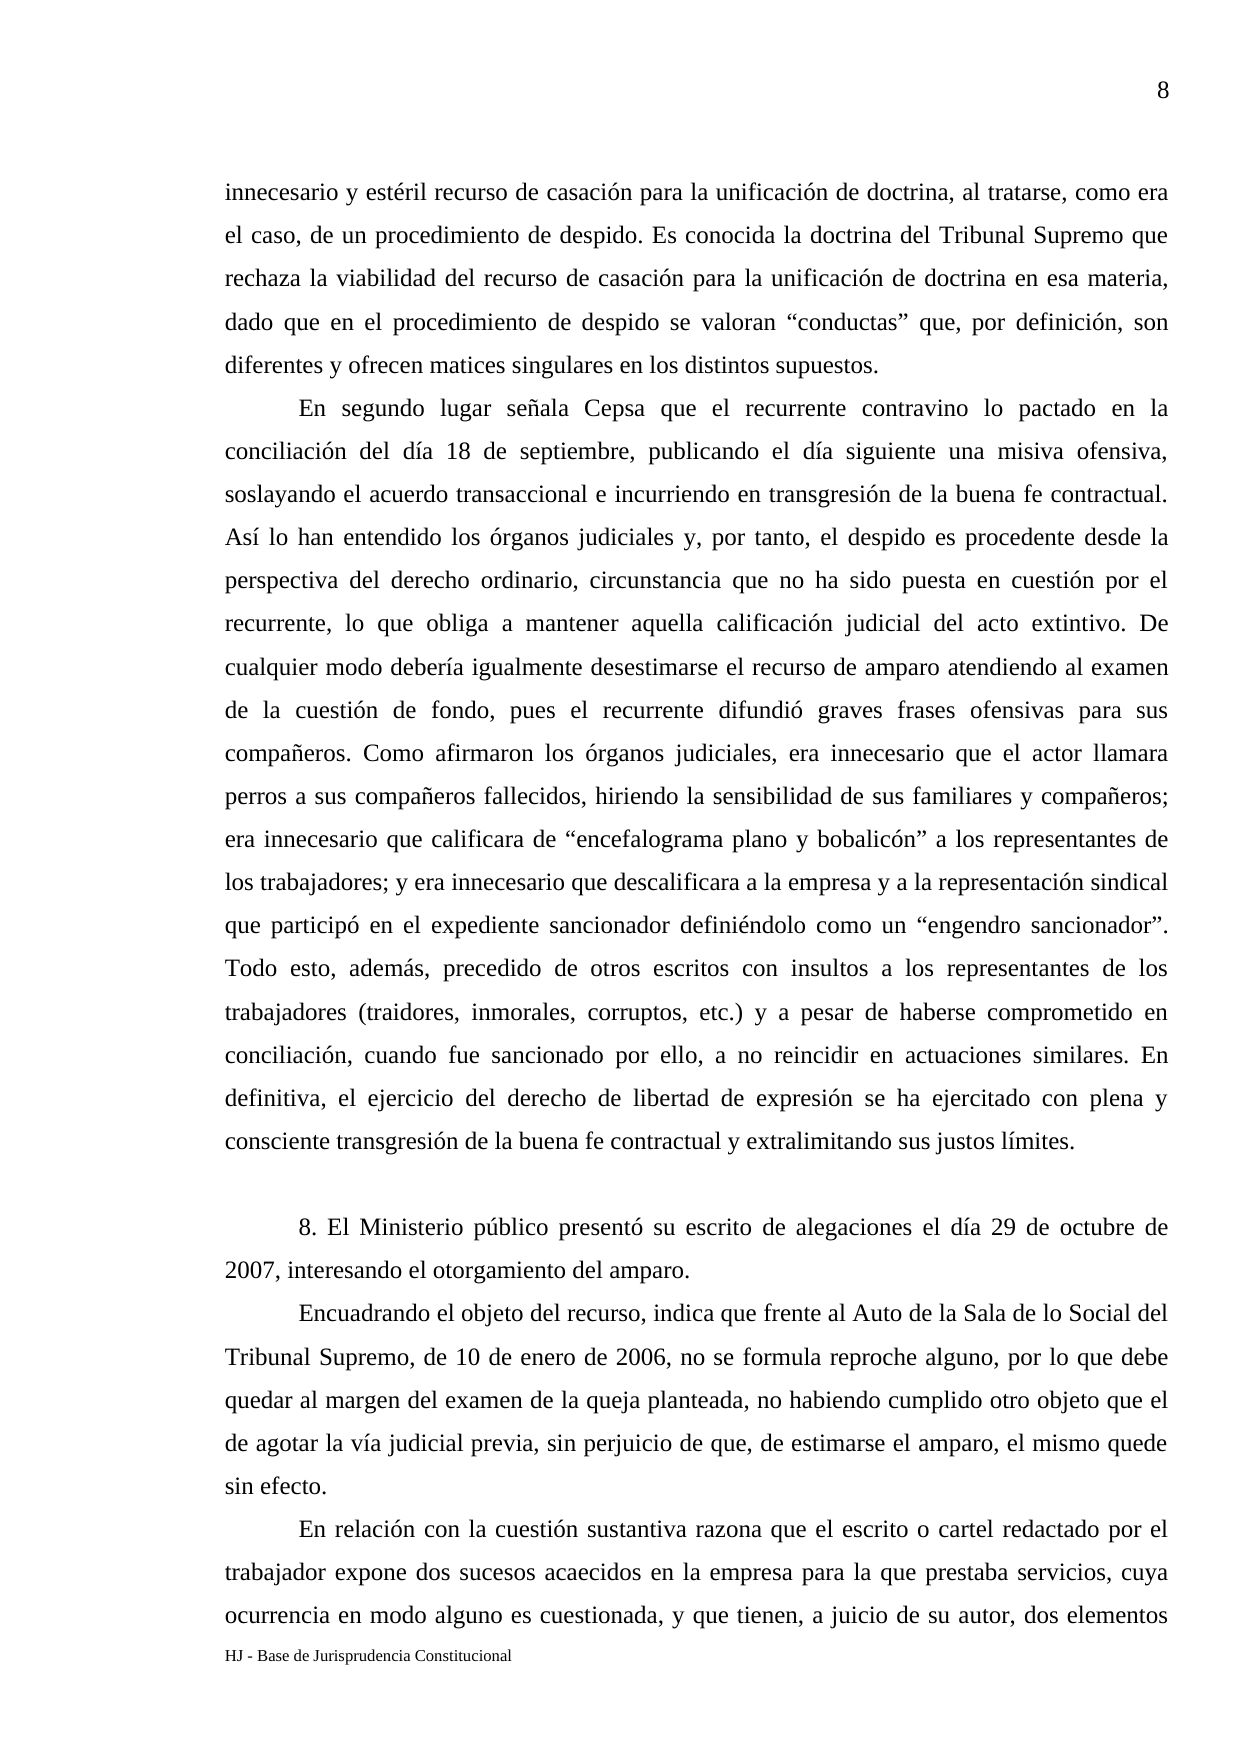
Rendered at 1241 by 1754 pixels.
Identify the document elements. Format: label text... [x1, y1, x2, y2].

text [224, 1514, 1169, 1629]
text Encuadrando el objeto del recurso, indica que frente al Auto de la Sala de lo Social del Tribunal Supremo, de 10 de enero de 2006, no se formula reproche alguno, por lo que debe quedar al margen del examen de la queja planteada, no habiendo cumplido otro objeto que el de agotar la vía judicial previa, sin perjuicio de que, de estimarse el amparo, el mismo quede sin efecto. [224, 1298, 1169, 1500]
text 8. El Ministerio público presentó su escrito de alegaciones el día 29 de octubre de 2007, interesando el otorgamiento del amparo. [224, 1212, 1169, 1284]
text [224, 177, 1169, 378]
text En segundo lugar señala Cepsa que el recurrente contravino lo pactado en la conciliación del día 18 de septiembre, publicando el día siguiente una misiva ofensiva, soslayando el acuerdo transaccional e incurriendo en transgresión de la buena fe contractual. Así lo han entendido los órganos judiciales y, por tanto, el despido es procedente desde la perspectiva del derecho ordinario, circunstancia que no ha sido puesta en cuestión por el recurrente, lo que obliga a mantener aquella calificación judicial del acto extintivo. De cualquier modo debería igualmente desestimarse el recurso de amparo atendiendo al examen de la cuestión de fondo, pues el recurrente difundió graves frases ofensivas para sus compañeros. Como afirmaron los órganos judiciales, era innecesario que el actor llamara perros a sus compañeros fallecidos, hiriendo la sensibilidad de sus familiares y compañeros; era innecesario que calificara de “encefalograma plano y bobalicón” a los representantes de los trabajadores; y era innecesario que descalificara a la empresa y a la representación sindical que participó en el expediente sancionador definiéndolo como un “engendro sancionador”. Todo esto, además, precedido de otros escritos con insultos a los representantes de los trabajadores (traidores, inmorales, corruptos, etc.) y a pesar de haberse comprometido en conciliación, cuando fue sancionado por ello, a no reincidir en actuaciones similares. En definitiva, el ejercicio del derecho de libertad de expresión se ha ejercitado con plena y consciente transgresión de la buena fe contractual y extralimitando sus justos límites. [224, 393, 1169, 1155]
